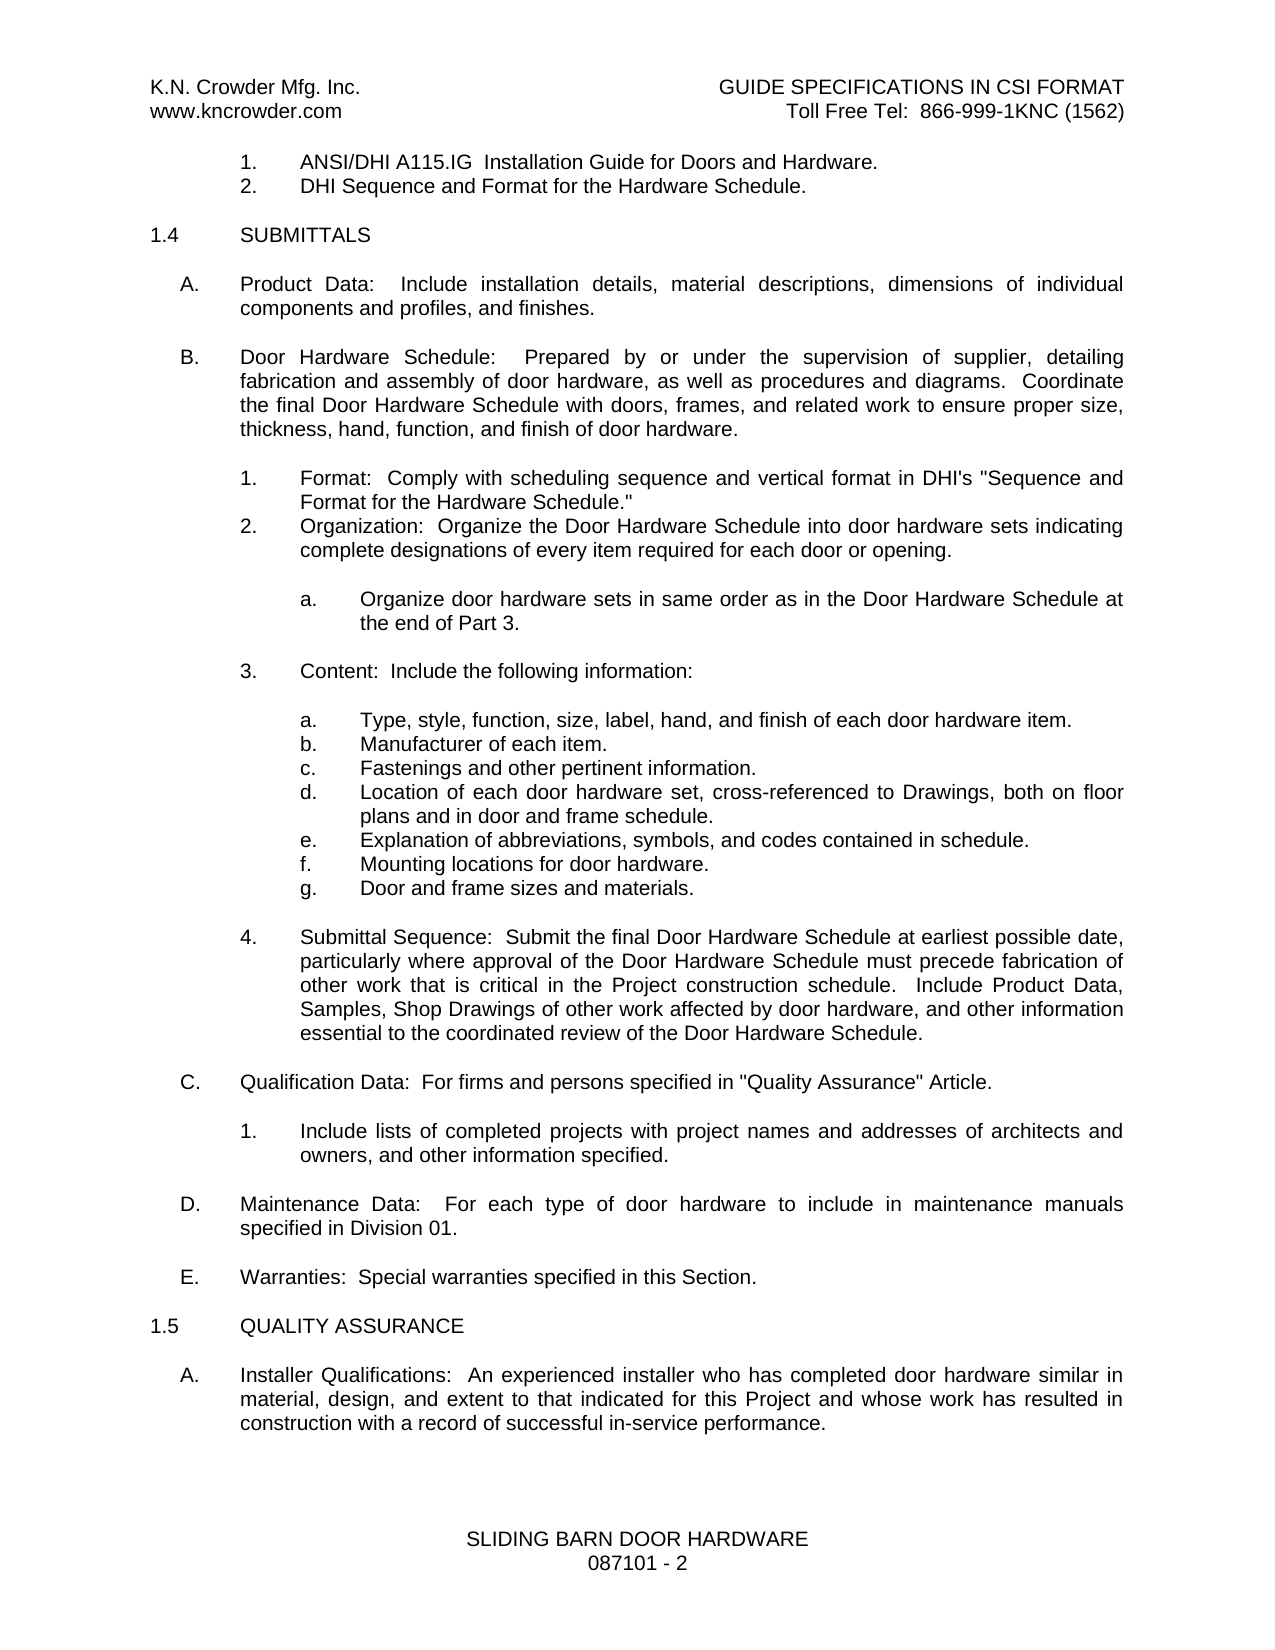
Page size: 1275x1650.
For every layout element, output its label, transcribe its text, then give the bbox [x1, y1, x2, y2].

text Include lists of completed projects with project names and addresses of architects and owners, and other information specified. [240, 1119, 1125, 1167]
text Maintenance Data: For each type of door hardware to include in maintenance manuals specified in Division 01. [180, 1192, 1125, 1239]
text Submittal Sequence: Submit the final Door Hardware Schedule at earliest possible date, particularly where approval of the Door Hardware Schedule must precede fabrication of other work that is critical in the Project construction schedule. Include Product Data, Samples, Shop Drawings of other work affected by door hardware, and other information essential to the coordinated review of the Door Hardware Schedule. [240, 925, 1125, 1045]
text Mounting locations for door hardware. [300, 852, 1125, 876]
text Qualification Data: For firms and persons specified in "Quality Assurance" Article. [180, 1070, 1125, 1094]
text Explanation of abbreviations, symbols, and codes contained in schedule. [300, 828, 1125, 852]
text DHI Sequence and Format for the Hardware Schedule. [240, 174, 1125, 198]
text Type, style, function, size, label, hand, and finish of each door hardware item. [300, 708, 1125, 732]
text Location of each door hardware set, cross-referenced to Drawings, both on floor plans and in door and frame schedule. [300, 780, 1125, 828]
text Manufacturer of each item. [300, 732, 1125, 756]
text QUALITY ASSURANCE [150, 1313, 1125, 1337]
text Door Hardware Schedule: Prepared by or under the supervision of supplier, detailing fabrication and assembly of door hardware, as well as procedures and diagrams. Coordinate the final Door Hardware Schedule with doors, frames, and related work to ensure proper size, thickness, hand, function, and finish of door hardware. [180, 345, 1125, 441]
text ANSI/DHI A115.IG Installation Guide for Doors and Hardware. [240, 150, 1125, 174]
text Organization: Organize the Door Hardware Schedule into door hardware sets indicating complete designations of every item required for each door or opening. [240, 513, 1125, 561]
text Warranties: Special warranties specified in this Section. [180, 1264, 1125, 1288]
text Fastenings and other pertinent information. [300, 756, 1125, 780]
text Format: Comply with scheduling sequence and vertical format in DHI's "Sequence and Format for the Hardware Schedule." [240, 466, 1125, 513]
text Organize door hardware sets in same order as in the Door Hardware Schedule at the end of Part 3. [300, 586, 1125, 634]
text Installer Qualifications: An experienced installer who has completed door hardware similar in material, design, and extent to that indicated for this Project and whose work has resulted in construction with a record of successful in-service performance. [180, 1362, 1125, 1434]
text Door and frame sizes and materials. [300, 876, 1125, 900]
text Product Data: Include installation details, material descriptions, dimensions of individual components and profiles, and finishes. [180, 272, 1125, 320]
text SUBMITTALS [150, 223, 1125, 247]
text Content: Include the following information: [240, 659, 1125, 683]
